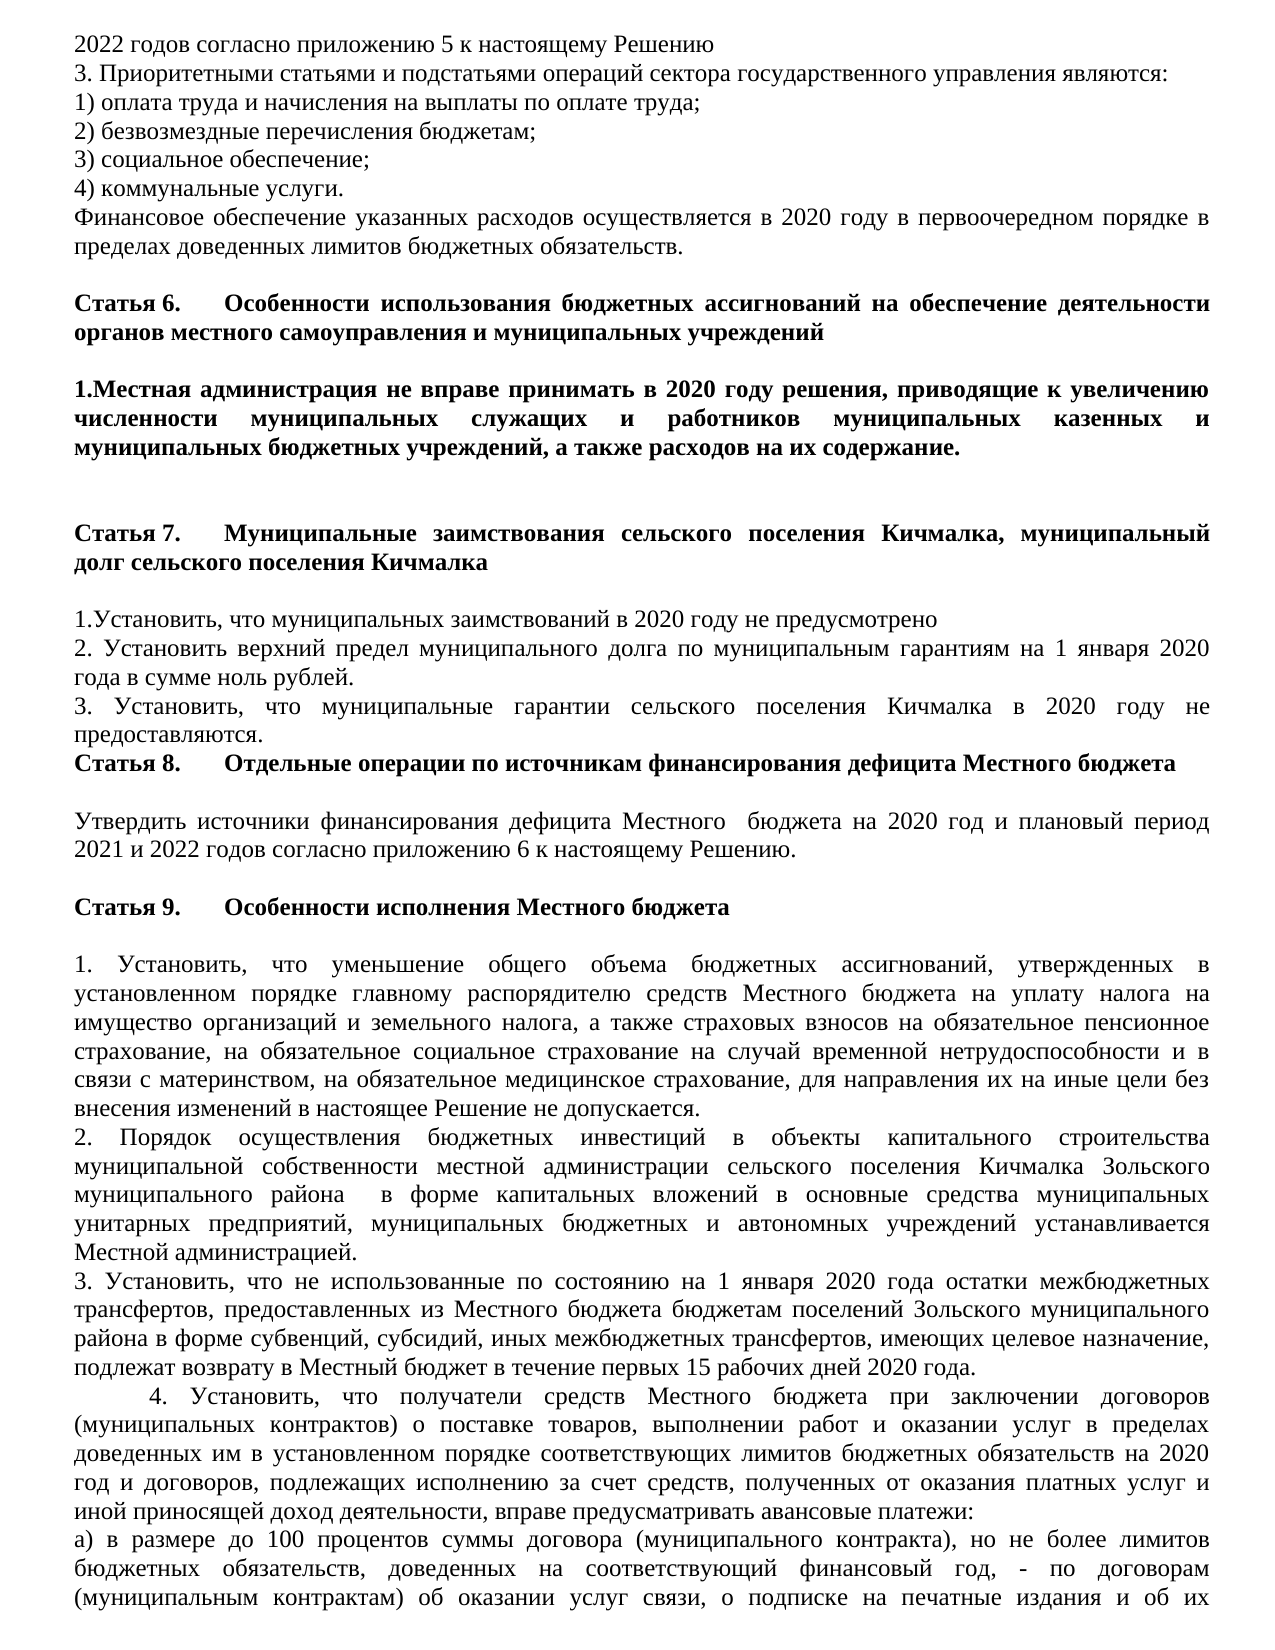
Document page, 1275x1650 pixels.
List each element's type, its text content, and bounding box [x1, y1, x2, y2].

text 3. Приоритетными статьями и подстатьями операций сектора государственного управления являются: [74, 58, 1211, 87]
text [74, 29, 1211, 58]
text Статья 6. Особенности использования бюджетных ассигнований на обеспечение деятельности органов местного самоуправления и муниципальных учреждений [74, 288, 1211, 346]
text Утвердить источники финансирования дефицита Местного бюджета на 2020 год и плановый период 2021 и 2022 годов согласно приложению 6 к настоящему Решению. [74, 806, 1211, 863]
text 3. Установить, что не использованные по состоянию на 1 января 2020 года остатки межбюджетных трансфертов, предоставленных из Местного бюджета бюджетам поселений Зольского муниципального района в форме субвенций, субсидий, иных межбюджетных трансфертов, имеющих целевое назначение, подлежат возврату в Местный бюджет в течение первых 15 рабочих дней 2020 года. [74, 1266, 1211, 1381]
text 2. Порядок осуществления бюджетных инвестиций в объекты капитального строительства муниципальной собственности местной администрации сельского поселения Кичмалка Зольского муниципального района в форме капитальных вложений в основные средства муниципальных унитарных предприятий, муниципальных бюджетных и автономных учреждений устанавливается Местной администрацией. [74, 1122, 1211, 1266]
text Статья 9. Особенности исполнения Местного бюджета [74, 892, 1211, 921]
text 1) оплата труда и начисления на выплаты по оплате труда; [74, 87, 1211, 116]
text Статья 7. Муниципальные заимствования сельского поселения Кичмалка, муниципальный долг сельского поселения Кичмалка [74, 518, 1211, 576]
text 2. Установить верхний предел муниципального долга по муниципальным гарантиям на 1 января 2020 года в сумме ноль рублей. [74, 633, 1211, 691]
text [74, 1524, 1211, 1611]
text 3) социальное обеспечение; [74, 144, 1211, 173]
text 4. Установить, что получатели средств Местного бюджета при заключении договоров (муниципальных контрактов) о поставке товаров, выполнении работ и оказании услуг в пределах доведенных им в установленном порядке соответствующих лимитов бюджетных обязательств на 2020 год и договоров, подлежащих исполнению за счет средств, полученных от оказания платных услуг и иной приносящей доход деятельности, вправе предусматривать авансовые платежи: [74, 1381, 1211, 1524]
text 3. Установить, что муниципальные гарантии сельского поселения Кичмалка в 2020 году не предоставляются. [74, 691, 1211, 748]
text 2) безвозмездные перечисления бюджетам; [74, 116, 1211, 144]
text 1.Установить, что муниципальных заимствований в 2020 году не предусмотрено [74, 604, 1211, 633]
text 1. Установить, что уменьшение общего объема бюджетных ассигнований, утвержденных в установленном порядке главному распорядителю средств Местного бюджета на уплату налога на имущество организаций и земельного налога, а также страховых взносов на обязательное пенсионное страхование, на обязательное социальное страхование на случай временной нетрудоспособности и в связи с материнством, на обязательное медицинское страхование, для направления их на иные цели без внесения изменений в настоящее Решение не допускается. [74, 949, 1211, 1122]
text 4) коммунальные услуги. [74, 173, 1211, 202]
text Финансовое обеспечение указанных расходов осуществляется в 2020 году в первоочередном порядке в пределах доведенных лимитов бюджетных обязательств. [74, 202, 1211, 259]
text 1.Местная администрация не вправе принимать в 2020 году решения, приводящие к увеличению численности муниципальных служащих и работников муниципальных казенных и муниципальных бюджетных учреждений, а также расходов на их содержание. [74, 374, 1211, 461]
text Статья 8. Отдельные операции по источникам финансирования дефицита Местного бюджета [74, 748, 1211, 777]
